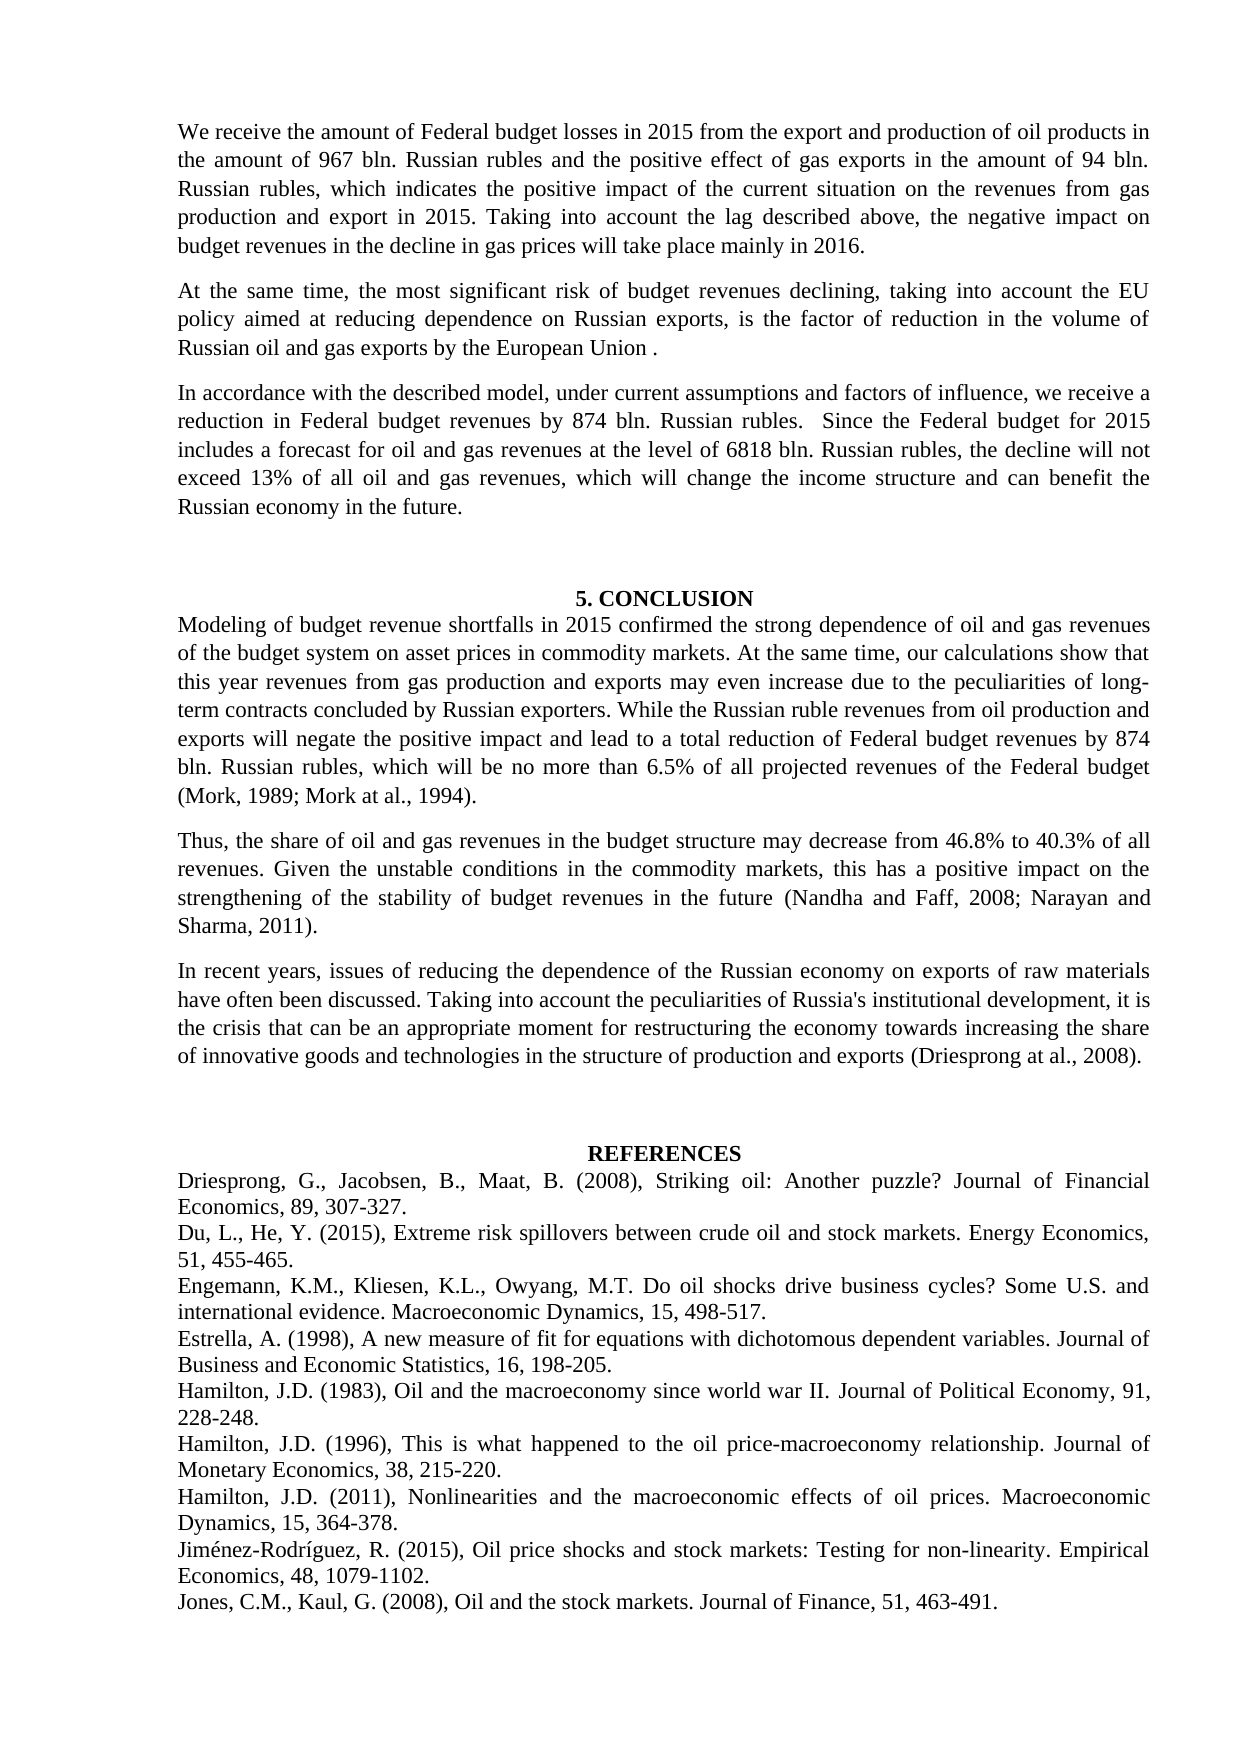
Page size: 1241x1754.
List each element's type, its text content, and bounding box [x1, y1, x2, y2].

text Hamilton, J.D. (1996), This is what happened to the oil price-macroeconomy relationship. Journal of Monetary Economics, 38, 215-220. [177, 1430, 1152, 1483]
text Estrella, A. (1998), A new measure of fit for equations with dichotomous dependent variables. Journal of Business and Economic Statistics, 16, 198-205. [177, 1325, 1152, 1377]
text Hamilton, J.D. (1983), Oil and the macroeconomy since world war II. Journal of Political Economy, 91, 228-248. [177, 1377, 1152, 1430]
text Engemann, K.M., Kliesen, K.L., Owyang, M.T. Do oil shocks drive business cycles? Some U.S. and international evidence. Macroeconomic Dynamics, 15, 498-517. [177, 1272, 1152, 1325]
text Driesprong, G., Jacobsen, B., Maat, B. (2008), Striking oil: Another puzzle? Journal of Financial Economics, 89, 307-327. [177, 1167, 1152, 1219]
text 5. CONCLUSION [177, 585, 1152, 611]
text Modeling of budget revenue shortfalls in 2015 confirmed the strong dependence of oil and gas revenues of the budget system on asset prices in commodity markets. At the same time, our calculations show that this year revenues from gas production and exports may even increase due to the peculiarities of long-term contracts concluded by Russian exporters. While the Russian ruble revenues from oil production and exports will negate the positive impact and lead to a total reduction of Federal budget revenues by 874 bln. Russian rubles, which will be no more than 6.5% of all projected revenues of the Federal budget (Mork, 1989; Mork at al., 1994). [177, 611, 1152, 808]
text Thus, the share of oil and gas revenues in the budget structure may decrease from 46.8% to 40.3% of all revenues. Given the unstable conditions in the commodity markets, this has a positive impact on the strengthening of the stability of budget revenues in the future (Nandha and Faff, 2008; Narayan and Sharma, 2011). [177, 827, 1152, 938]
text In recent years, issues of reducing the dependence of the Russian economy on exports of raw materials have often been discussed. Taking into account the peculiarities of Russia's institutional development, it is the crisis that can be an appropriate moment for restructuring the economy towards increasing the share of innovative goods and technologies in the structure of production and exports (Driesprong at al., 2008). [177, 957, 1152, 1069]
text Jiménez-Rodríguez, R. (2015), Oil price shocks and stock markets: Testing for non-linearity. Empirical Economics, 48, 1079-1102. [177, 1536, 1152, 1588]
text Du, L., He, Y. (2015), Extreme risk spillovers between crude oil and stock markets. Energy Economics, 51, 455-465. [177, 1219, 1152, 1272]
text Hamilton, J.D. (2011), Nonlinearities and the macroeconomic effects of oil prices. Macroeconomic Dynamics, 15, 364-378. [177, 1483, 1152, 1536]
text We receive the amount of Federal budget losses in 2015 from the export and production of oil products in the amount of 967 bln. Russian rubles and the positive effect of gas exports in the amount of 94 bln. Russian rubles, which indicates the positive impact of the current situation on the revenues from gas production and export in 2015. Taking into account the lag described above, the negative impact on budget revenues in the decline in gas prices will take place mainly in 2016. [177, 118, 1152, 258]
text In accordance with the described model, under current assumptions and factors of influence, we receive a reduction in Federal budget revenues by 874 bln. Russian rubles. Since the Federal budget for 2015 includes a forecast for oil and gas revenues at the level of 6818 bln. Russian rubles, the decline will not exceed 13% of all oil and gas revenues, which will change the income structure and can benefit the Russian economy in the future. [177, 379, 1152, 519]
text REFERENCES [177, 1140, 1152, 1167]
text At the same time, the most significant risk of budget revenues declining, taking into account the EU policy aimed at reducing dependence on Russian exports, is the factor of reduction in the volume of Russian oil and gas exports by the European Union . [177, 277, 1152, 360]
text Jones, C.M., Kaul, G. (2008), Oil and the stock markets. Journal of Finance, 51, 463-491. [177, 1588, 1152, 1615]
